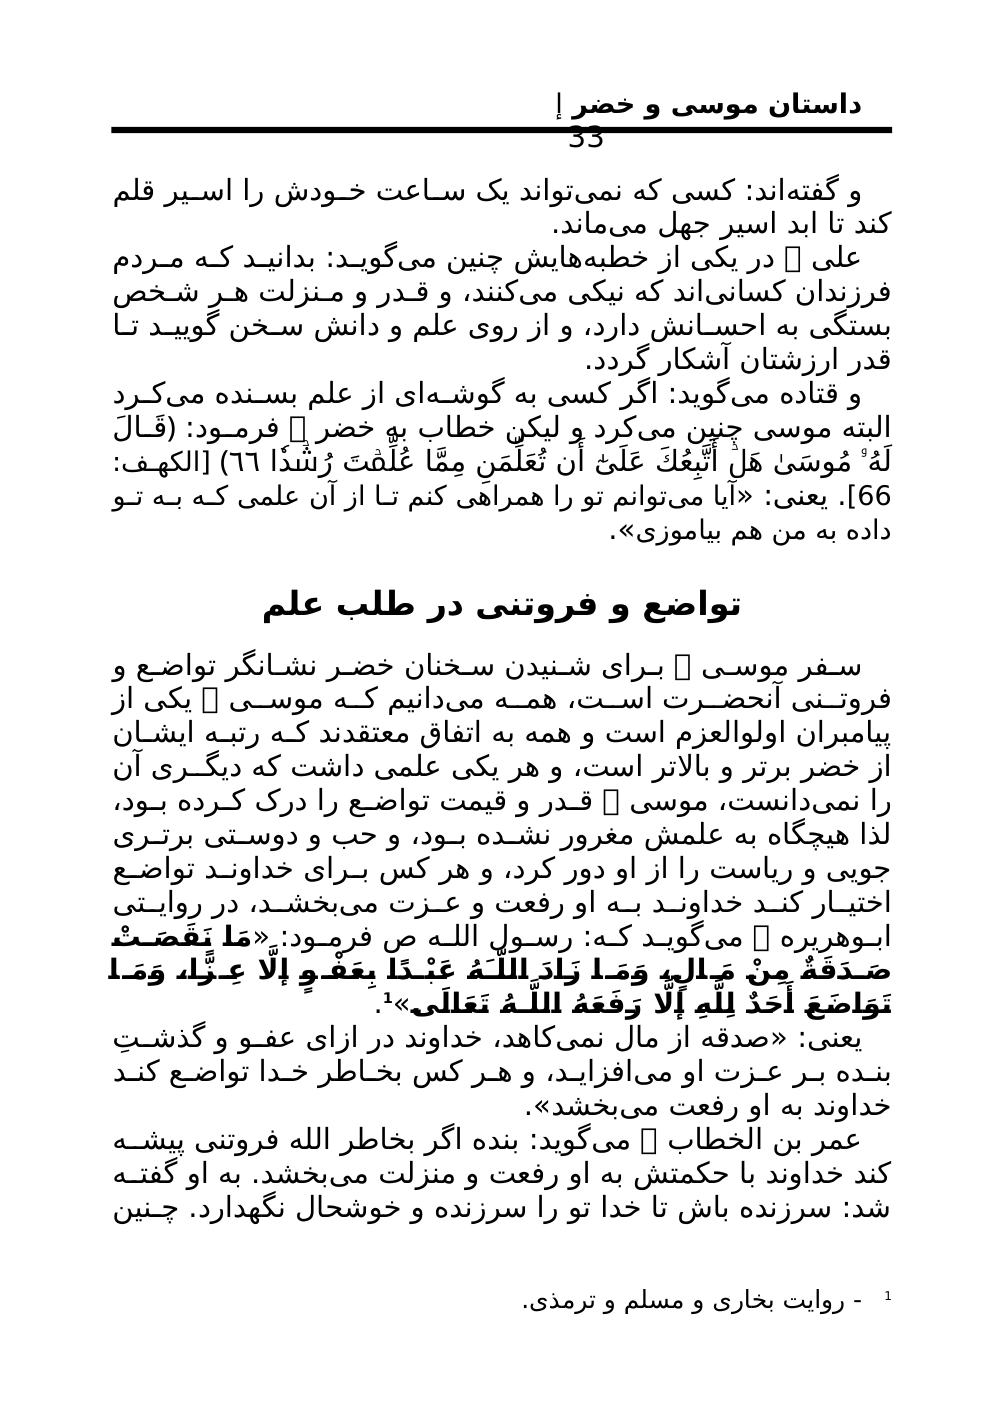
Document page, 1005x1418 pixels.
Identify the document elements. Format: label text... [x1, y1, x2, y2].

text و قتاده می‌گوید: اگر کسی به گوشه‌ای از علم بسنده می‌کرد البته موسی چنین می‌کرد و لیکن خطاب به خضر فرمود: ﴿قَالَ لَهُۥ مُوسَىٰ هَلۡ أَتَّبِعُكَ عَلَىٰٓ أَن تُعَلِّمَنِ مِمَّا عُلِّمۡتَ رُشۡدٗا ٦٦﴾ [الکهف: 66]. یعنی: «آیا می‌توانم تو را همراهی کنم تا از آن علمی که به تو داده به من هم بیاموزی». [112, 377, 892, 546]
text و گفته‌اند: کسی که نمی‌تواند یک ساعت خودش را اسیر قلم کند تا ابد اسیر جهل می‌ماند. [112, 173, 892, 241]
text تواضع و فروتنی در طلب علم [112, 584, 892, 623]
text سفر موسی برای شنیدن سخنان خضر نشانگر تواضع و فروتنی آنحضرت است، همه می‌دانیم که موسی یکی از پیامبران اولوالعزم است و همه به اتفاق معتقدند که رتبه ایشان از خضر برتر و بالاتر است، و هر یکی علمی داشت که دیگری آن را نمی‌دانست، موسی قدر و قیمت تواضع را درک کرده بود، لذا هیچگاه به علمش مغرور نشده بود، و حب و دوستی برتری جویی و ریاست را از او دور کرد، و هر کس برای خداوند تواضع اختیار کند خداوند به او رفعت و عزت می‌بخشد، در روایتی ابوهریره می‌گوید که: رسول الله ص فرمود: «مَا نَقَصَتْ صَدَقَةٌ مِنْ مَالٍ، وَمَا زَادَ اللّـَهُ عَبْدًا بِعَفْوٍ إلَّا عِزًّا، وَمَا تَوَاضَعَ أَحَدٌ لِلَّهِ إلَّا رَفَعَهُ اللَّـهُ تَعَالَى». [112, 648, 892, 1020]
text علی در یکی از خطبه‌هایش چنین می‌گوید: بدانید که مردم فرزندان کسانی‌اند که نیکی می‌کنند، و قدر و منزلت هر شخص بستگی به احسانش دارد، و از روی علم و دانش سخن گویید تا قدر ارزشتان آشکار گردد. [112, 241, 892, 377]
text یعنی: «صدقه از مال نمی‌کاهد، خداوند در ازای عفو و گذشتِ بنده بر عزت او می‌افزاید، و هر کس بخاطر خدا تواضع کند خداوند به او رفعت می‌بخشد». [112, 1020, 892, 1122]
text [112, 1122, 892, 1224]
